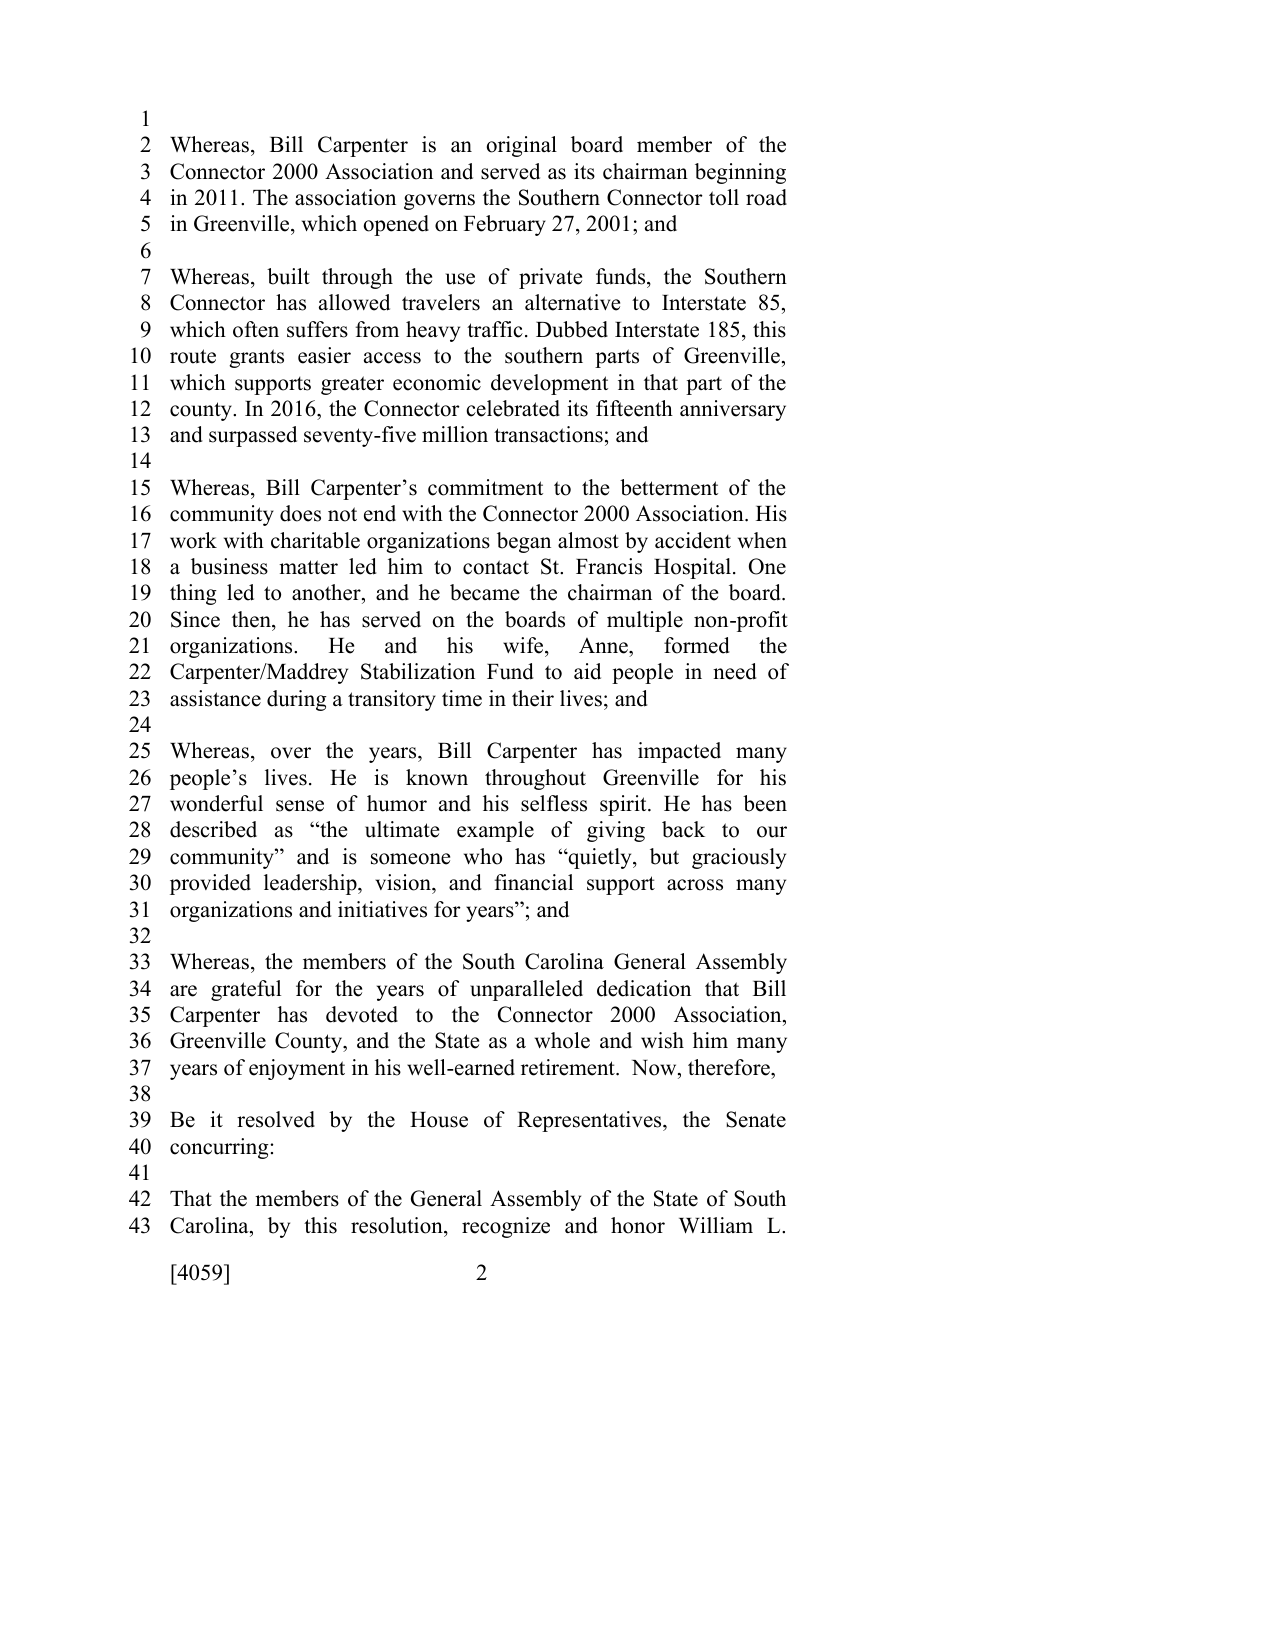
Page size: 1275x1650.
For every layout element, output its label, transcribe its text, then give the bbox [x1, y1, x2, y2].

text Whereas, the members of the South Carolina General Assembly are grateful for the years of unparalleled dedication that Bill Carpenter has devoted to the Connector 2000 Association, Greenville County, and the State as a whole and wish him many years of enjoyment in his well-earned retirement. Now, therefore, [169, 948, 787, 1080]
text Be it resolved by the House of Representatives, the Senate concurring: [169, 1106, 787, 1159]
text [169, 1186, 787, 1238]
text Whereas, Bill Carpenter’s commitment to the betterment of the community does not end with the Connector 2000 Association. His work with charitable organizations began almost by accident when a business matter led him to contact St. Francis Hospital. One thing led to another, and he became the chairman of the board. Since then, he has served on the boards of multiple non-profit organizations. He and his wife, Anne, formed the Carpenter/Maddrey Stabilization Fund to aid people in need of assistance during a transitory time in their lives; and [169, 474, 787, 711]
text Whereas, built through the use of private funds, the Southern Connector has allowed travelers an alternative to Interstate 85, which often suffers from heavy traffic. Dubbed Interstate 185, this route grants easier access to the southern parts of Greenville, which supports greater economic development in that part of the county. In 2016, the Connector celebrated its fifteenth anniversary and surpassed seventy-five million transactions; and [169, 263, 787, 448]
text Whereas, over the years, Bill Carpenter has impacted many people’s lives. He is known throughout Greenville for his wonderful sense of humor and his selfless spirit. He has been described as “the ultimate example of giving back to our community” and is someone who has “quietly, but graciously provided leadership, vision, and financial support across many organizations and initiatives for years”; and [169, 737, 787, 922]
text Whereas, Bill Carpenter is an original board member of the Connector 2000 Association and served as its chairman beginning in 2011. The association governs the Southern Connector toll road in Greenville, which opened on February 27, 2001; and [169, 131, 787, 237]
